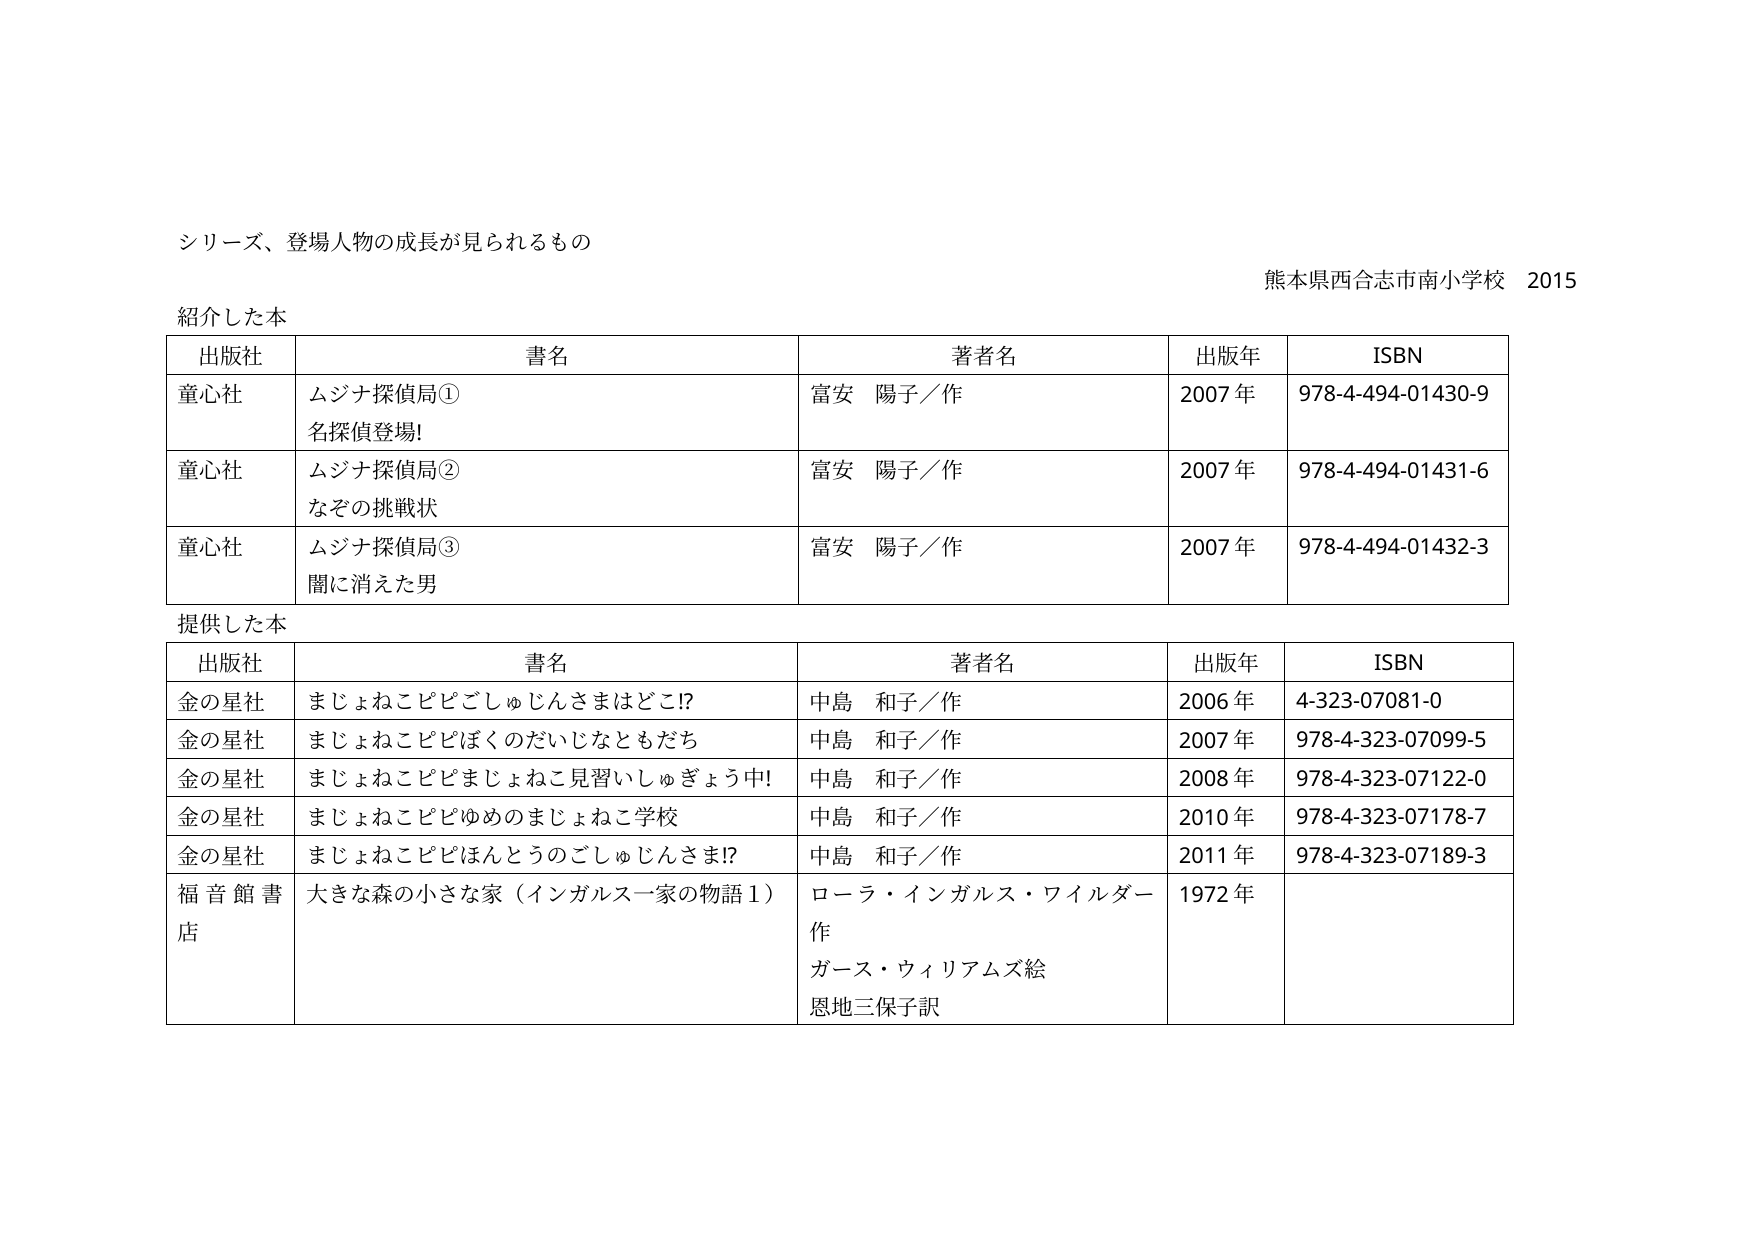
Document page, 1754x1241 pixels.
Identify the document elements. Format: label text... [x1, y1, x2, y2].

table_header ISBN [1285, 643, 1513, 681]
table_cell ムジナ探偵局③ 闇に消えた男 [296, 527, 798, 603]
table_header 著者名 [799, 336, 1168, 373]
table_cell ムジナ探偵局② なぞの挑戦状 [296, 451, 798, 526]
table_header 出版年 [1169, 336, 1287, 373]
table_cell 童心社 [167, 451, 295, 526]
table_header 出版年 [1168, 643, 1284, 681]
table_cell 童心社 [167, 375, 295, 450]
table_header 出版社 [167, 643, 294, 681]
table_cell 978-4-323-07122-0 [1285, 759, 1513, 796]
table_cell [1285, 874, 1513, 1024]
table_cell 童心社 [167, 527, 295, 603]
table_header ISBN [1288, 336, 1508, 373]
table_cell 2007年 [1168, 720, 1284, 758]
table_cell 中島 和子／作 [798, 759, 1167, 796]
table_cell 2010年 [1168, 797, 1284, 835]
table_cell 金の星社 [167, 720, 294, 758]
table_cell 福音館書店 [167, 874, 294, 1024]
table_cell まじょねこピピまじょねこ見習いしゅぎょう中! [295, 759, 797, 796]
table_cell 富安 陽子／作 [799, 527, 1168, 603]
table_cell 2007年 [1169, 527, 1287, 603]
table_cell 金の星社 [167, 759, 294, 796]
table_cell 中島 和子／作 [798, 720, 1167, 758]
text シリーズ、登場人物の成長が見られるもの [177, 222, 1577, 260]
table_cell 中島 和子／作 [798, 836, 1167, 873]
table_cell まじょねこピピほんとうのごしゅじんさま!? [295, 836, 797, 873]
table_cell 2011年 [1168, 836, 1284, 873]
table_cell まじょねこピピぼくのだいじなともだち [295, 720, 797, 758]
table_cell 中島 和子／作 [798, 797, 1167, 835]
table_cell 2007年 [1169, 451, 1287, 526]
table_cell 2006年 [1168, 682, 1284, 719]
table_cell 金の星社 [167, 682, 294, 719]
table_cell 978-4-323-07178-7 [1285, 797, 1513, 835]
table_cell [798, 874, 1167, 1024]
table_cell 金の星社 [167, 797, 294, 835]
text 熊本県西合志市南小学校 2015 [177, 260, 1577, 297]
table_cell 4-323-07081-0 [1285, 682, 1513, 719]
table_cell 2007年 [1169, 375, 1287, 450]
table_header 書名 [296, 336, 798, 373]
table_header 書名 [295, 643, 797, 681]
text 紹介した本 [177, 297, 1577, 335]
table_cell 1972年 [1168, 874, 1284, 1024]
table_cell 金の星社 [167, 836, 294, 873]
table_cell まじょねこピピごしゅじんさまはどこ!? [295, 682, 797, 719]
table_cell まじょねこピピゆめのまじょねこ学校 [295, 797, 797, 835]
table_cell 大きな森の小さな家（インガルス一家の物語１） [295, 874, 797, 1024]
table_cell 978-4-494-01430-9 [1288, 375, 1508, 450]
table_header 著者名 [798, 643, 1167, 681]
text 提供した本 [177, 604, 1577, 642]
table_cell 中島 和子／作 [798, 682, 1167, 719]
table_cell 2008年 [1168, 759, 1284, 796]
table_cell 富安 陽子／作 [799, 451, 1168, 526]
table_cell 978-4-494-01432-3 [1288, 527, 1508, 603]
table_cell 978-4-323-07189-3 [1285, 836, 1513, 873]
table_cell 978-4-494-01431-6 [1288, 451, 1508, 526]
table_cell 富安 陽子／作 [799, 375, 1168, 450]
table_header 出版社 [167, 336, 295, 373]
table_cell 978-4-323-07099-5 [1285, 720, 1513, 758]
table_cell ムジナ探偵局① 名探偵登場! [296, 375, 798, 450]
